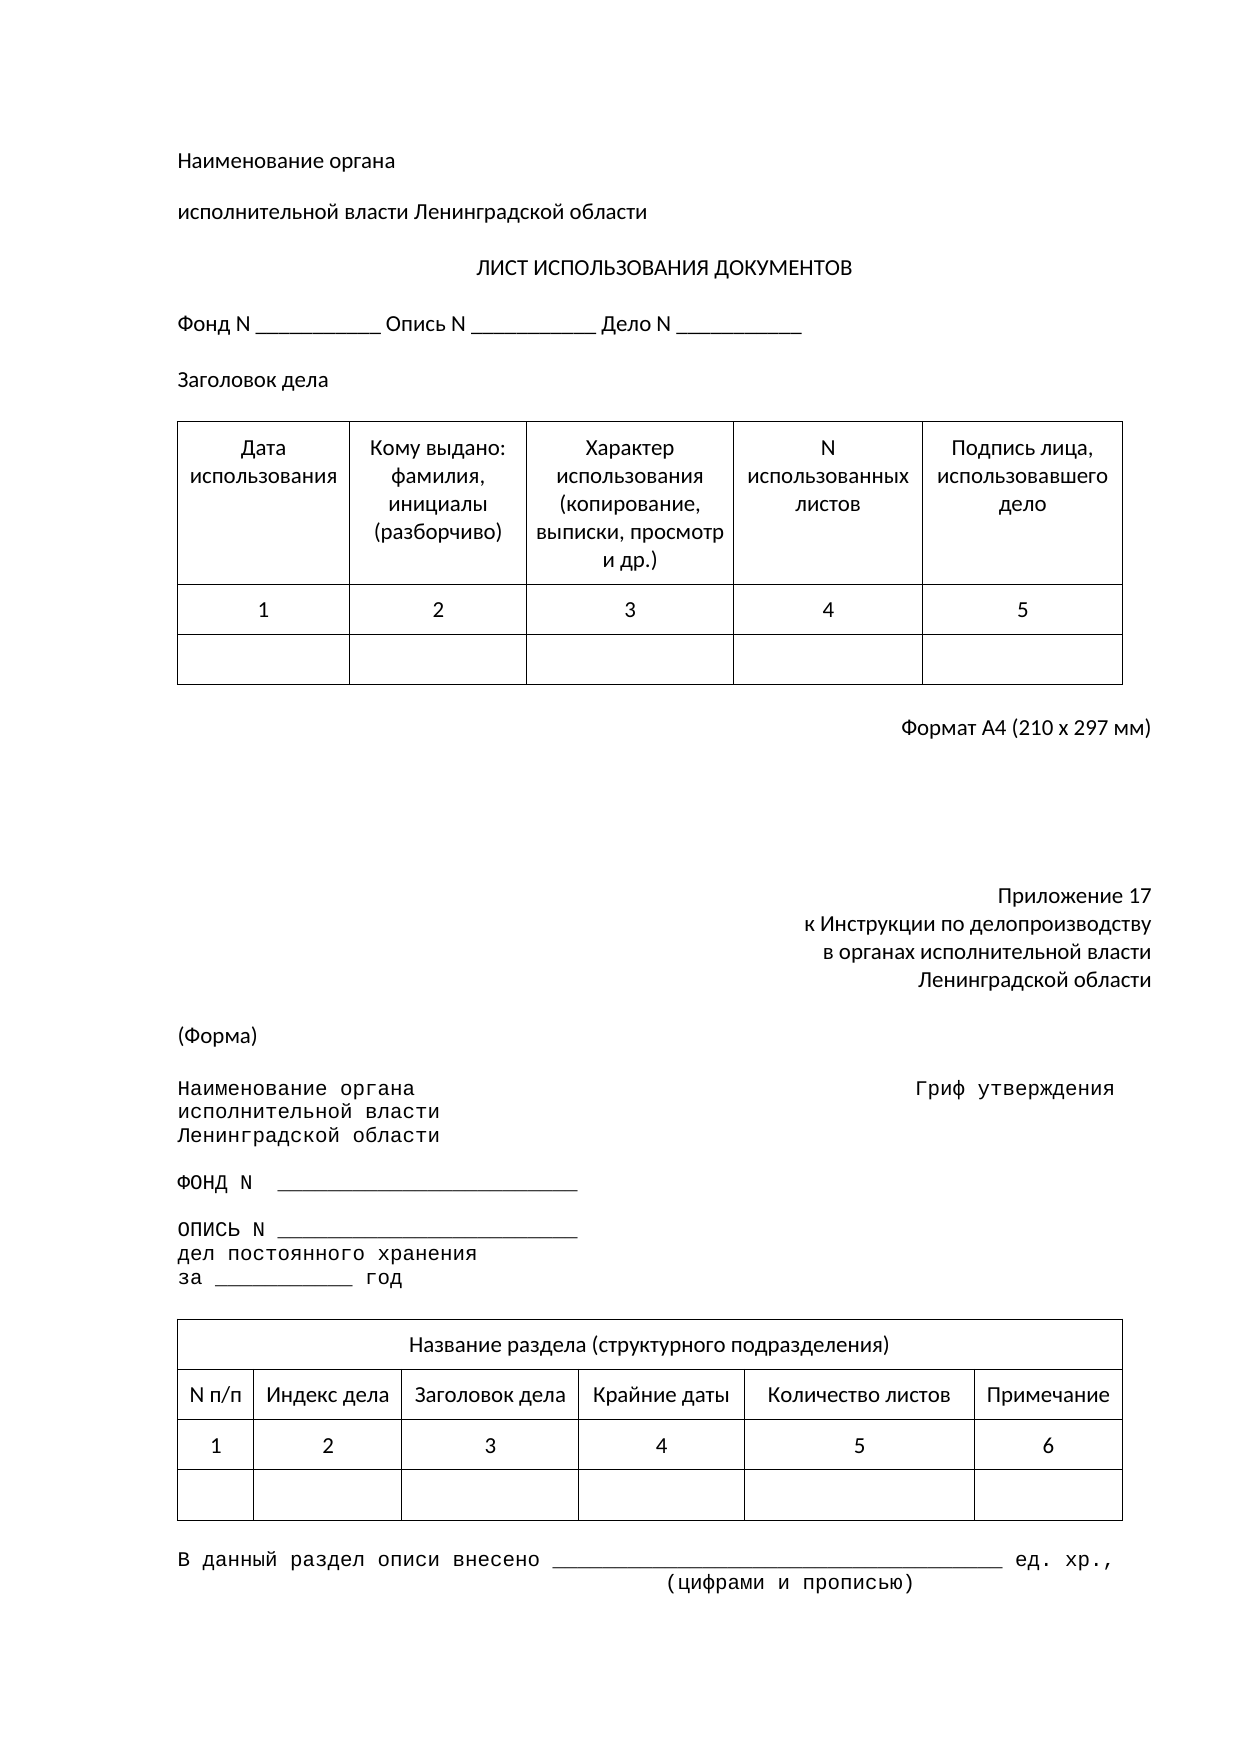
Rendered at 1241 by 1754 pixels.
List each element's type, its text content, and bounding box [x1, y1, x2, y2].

table_header N использованных листов [734, 422, 922, 584]
table_cell [178, 635, 349, 684]
table_cell 2 [254, 1420, 401, 1469]
table_header Название раздела (структурного подразделения) [178, 1320, 1122, 1369]
table_cell Заголовок дела [402, 1370, 578, 1419]
text (Форма) [177, 1022, 1152, 1049]
text Ленинградской области [177, 966, 1152, 993]
text Наименование органа Гриф утверждения [177, 1078, 1152, 1101]
text Ленинградской области [177, 1125, 1152, 1148]
table_cell 3 [527, 585, 733, 634]
text исполнительной власти [177, 1101, 1152, 1125]
text Приложение 17 [177, 881, 1152, 909]
text В данный раздел описи внесено ____________________________________ ед. хр., [177, 1549, 1152, 1572]
text в органах исполнительной власти [177, 937, 1152, 966]
table_cell 4 [579, 1420, 744, 1469]
text ЛИСТ ИСПОЛЬЗОВАНИЯ ДОКУМЕНТОВ [177, 253, 1152, 281]
table_cell [975, 1470, 1122, 1520]
text исполнительной власти Ленинградской области [177, 197, 1152, 225]
table_cell Примечание [975, 1370, 1122, 1419]
text Заголовок дела [177, 365, 1152, 393]
table_header Дата использования [178, 422, 349, 584]
text Фонд N ___________ Опись N ___________ Дело N ___________ [177, 309, 1152, 337]
text (цифрами и прописью) [177, 1572, 1152, 1596]
table_cell [350, 635, 526, 684]
table_header Подпись лица, использовавшего дело [923, 422, 1122, 584]
table_cell 4 [734, 585, 922, 634]
text ОПИСЬ N ________________________ [177, 1219, 1152, 1243]
text Наименование органа [177, 146, 1152, 174]
table_cell [923, 635, 1122, 684]
table_cell 6 [975, 1420, 1122, 1469]
table_cell Индекс дела [254, 1370, 401, 1419]
table_cell 5 [923, 585, 1122, 634]
table_cell [178, 1470, 253, 1520]
table_cell [402, 1470, 578, 1520]
table_cell [745, 1470, 974, 1520]
table_cell Крайние даты [579, 1370, 744, 1419]
table_cell [527, 635, 733, 684]
table_header Кому выдано: фамилия, инициалы (разборчиво) [350, 422, 526, 584]
text ФОНД N ________________________ [177, 1172, 1152, 1196]
table_cell 3 [402, 1420, 578, 1469]
table_cell N п/п [178, 1370, 253, 1419]
table_cell Количество листов [745, 1370, 974, 1419]
text дел постоянного хранения [177, 1243, 1152, 1267]
text за ___________ год [177, 1267, 1152, 1290]
table_cell [579, 1470, 744, 1520]
table_header Характер использования (копирование, выписки, просмотр и др.) [527, 422, 733, 584]
table_cell 1 [178, 1420, 253, 1469]
table_cell [734, 635, 922, 684]
text к Инструкции по делопроизводству [177, 909, 1152, 937]
table_cell 2 [350, 585, 526, 634]
text Формат A4 (210 x 297 мм) [177, 713, 1152, 741]
table_cell [254, 1470, 401, 1520]
table_cell 1 [178, 585, 349, 634]
table_cell 5 [745, 1420, 974, 1469]
